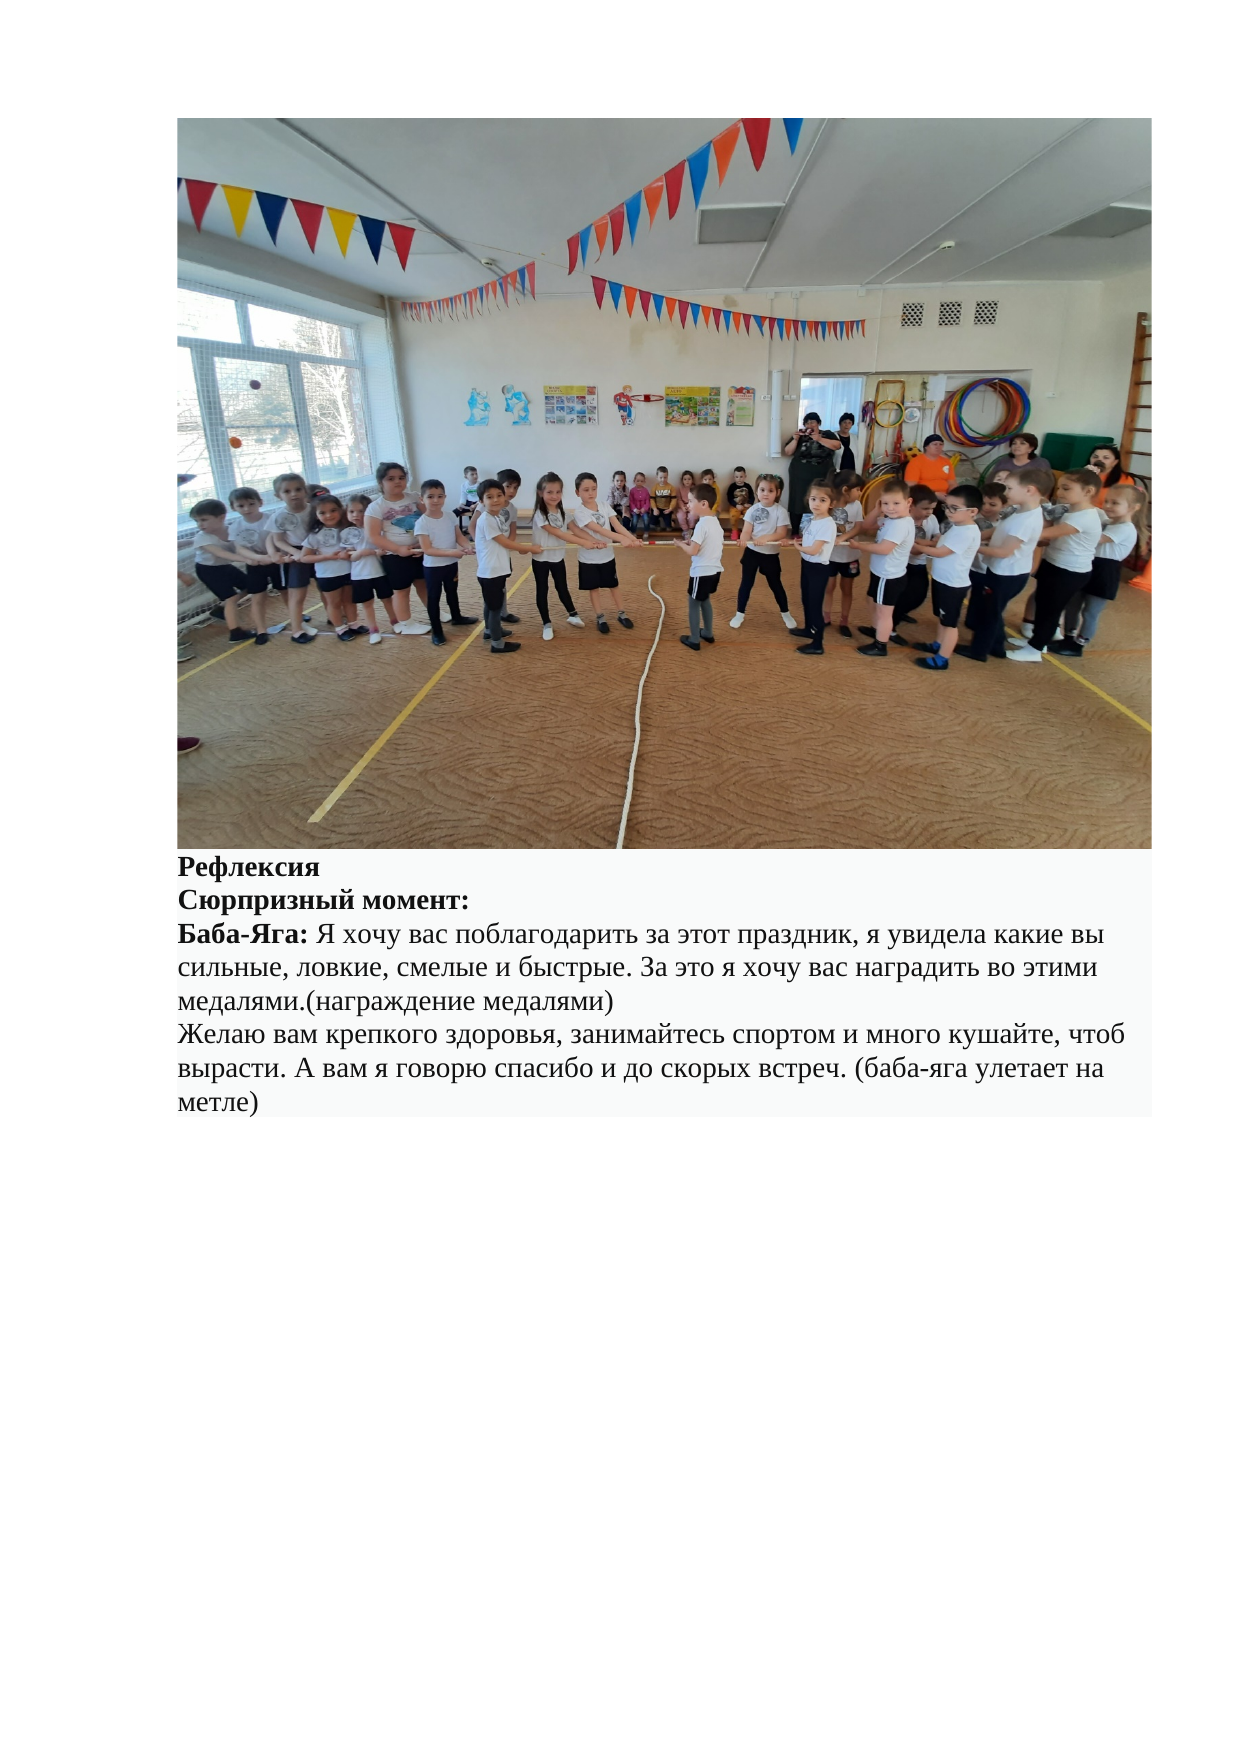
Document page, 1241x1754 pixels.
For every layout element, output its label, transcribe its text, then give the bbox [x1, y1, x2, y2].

picture [177, 118, 1152, 849]
text Баба-Яга: Я хочу вас поблагодарить за этот праздник, я увидела какие вы сильные, ловкие, смелые и быстрые. За это я хочу вас наградить во этими медалями.(награждение медалями) [177, 916, 1152, 1017]
text Рефлексия [177, 849, 1152, 882]
text Желаю вам крепкого здоровья, занимайтесь спортом и много кушайте, чтоб вырасти. А вам я говорю спасибо и до скорых встреч. (баба-яга улетает на метле) [177, 1017, 1152, 1117]
text Сюрпризный момент: [177, 882, 1152, 916]
